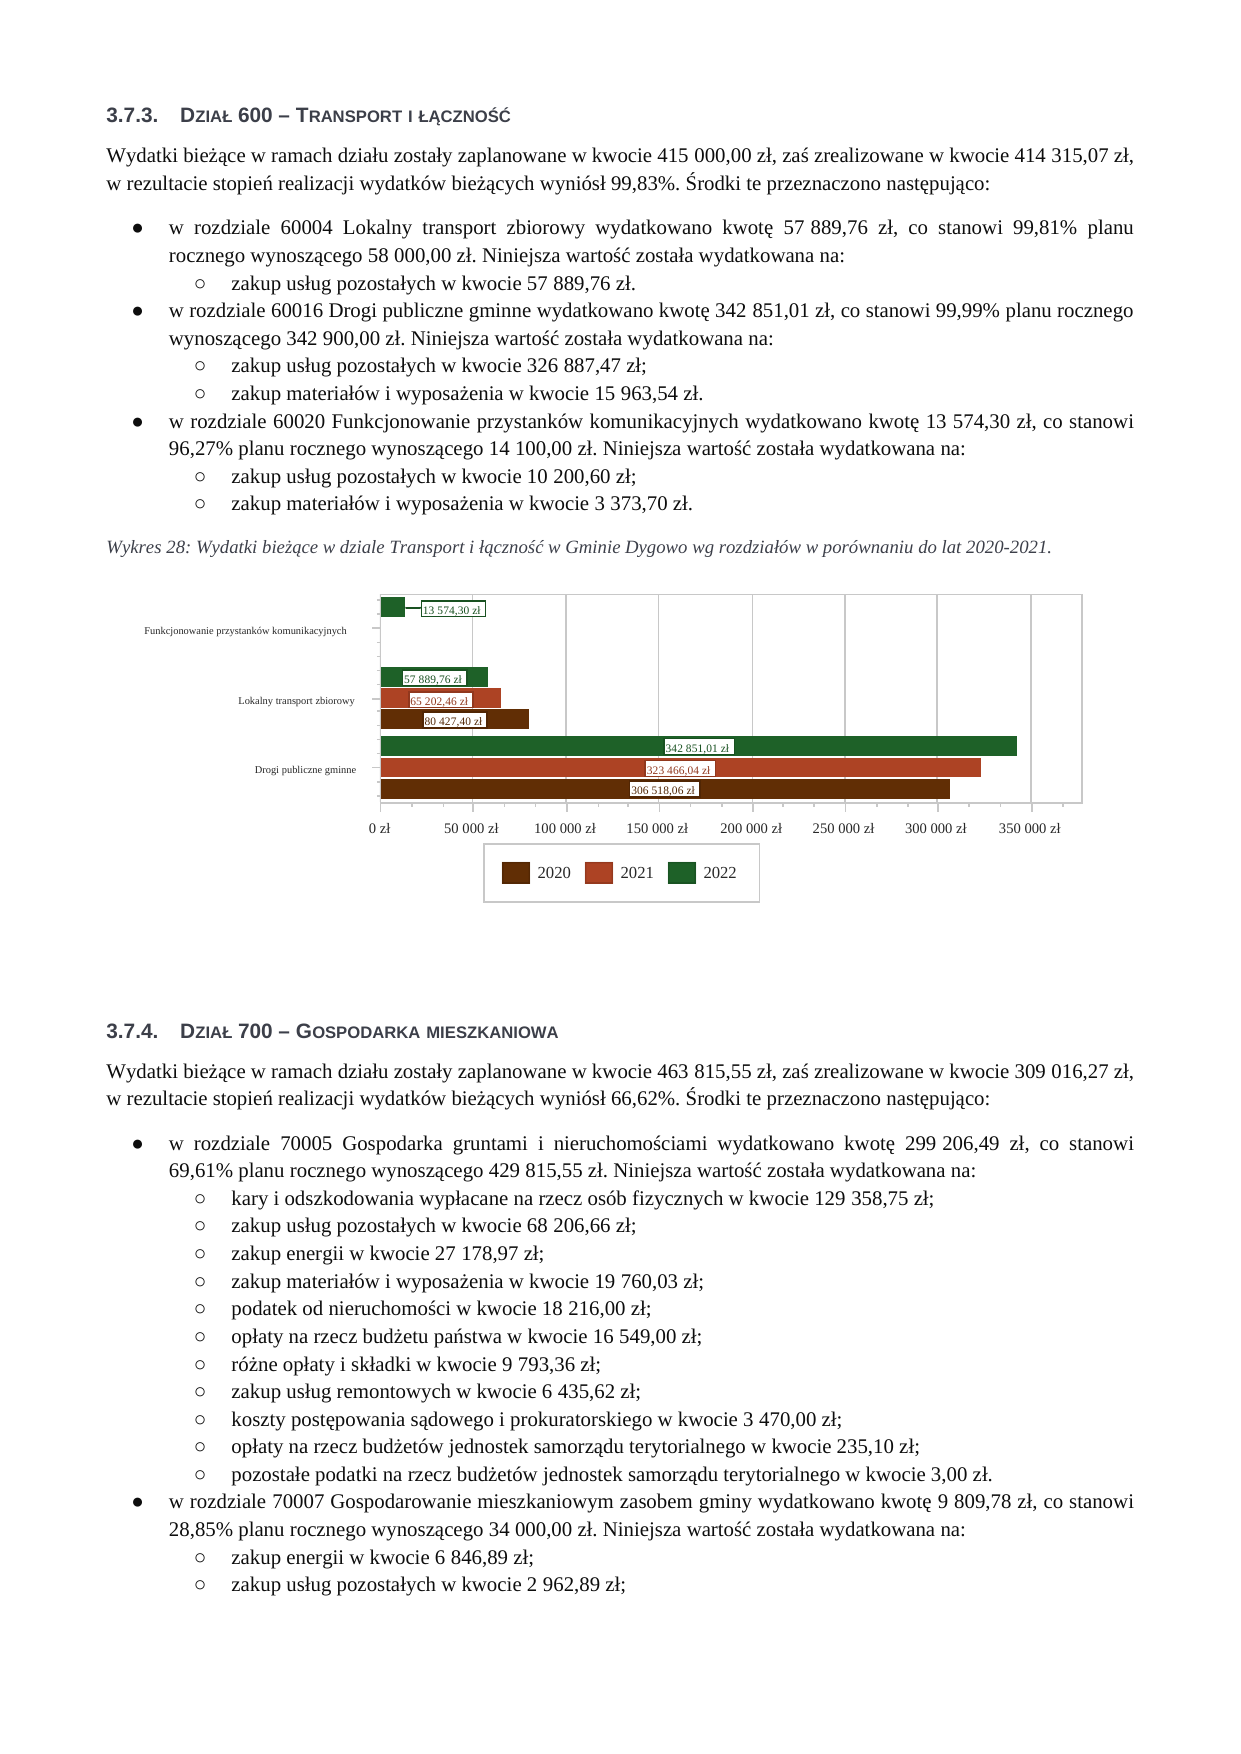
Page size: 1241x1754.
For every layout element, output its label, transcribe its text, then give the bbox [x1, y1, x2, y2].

list w rozdziale 70005 Gospodarka gruntami i nieruchomościami wydatkowano kwotę 299 206,49 zł, co stanowi 69,61% planu rocznego wynoszącego 429 815,55 zł. Niniejsza wartość została wydatkowana na: [131, 1131, 1134, 1182]
list zakup usług pozostałych w kwocie 57 889,76 zł. [194, 271, 1134, 294]
list w rozdziale 60004 Lokalny transport zbiorowy wydatkowano kwotę 57 889,76 zł, co stanowi 99,81% planu rocznego wynoszącego 58 000,00 zł. Niniejsza wartość została wydatkowana na: [131, 215, 1134, 267]
list opłaty na rzecz budżetu państwa w kwocie 16 549,00 zł; [194, 1324, 1134, 1348]
list zakup usług pozostałych w kwocie 10 200,60 zł; [194, 464, 1134, 488]
subtitle Dział 700 – Gospodarka mieszkaniowa [106, 1019, 1134, 1043]
list podatek od nieruchomości w kwocie 18 216,00 zł; [194, 1296, 1134, 1320]
list zakup energii w kwocie 6 846,89 zł; [194, 1545, 1134, 1569]
text Wydatki bieżące w ramach działu zostały zaplanowane w kwocie 463 815,55 zł, zaś zrealizowane w kwocie 309 016,27 zł, w rezultacie stopień realizacji wydatków bieżących wyniósł 66,62%. Środki te przeznaczono następująco: [106, 1059, 1134, 1110]
list w rozdziale 60020 Funkcjonowanie przystanków komunikacyjnych wydatkowano kwotę 13 574,30 zł, co stanowi 96,27% planu rocznego wynoszącego 14 100,00 zł. Niniejsza wartość została wydatkowana na: [131, 408, 1134, 460]
list zakup usług remontowych w kwocie 6 435,62 zł; [194, 1379, 1134, 1403]
list zakup usług pozostałych w kwocie 326 887,47 zł; [194, 353, 1134, 377]
subtitle Dział 600 – Transport i łączność [106, 103, 1134, 127]
list zakup energii w kwocie 27 178,97 zł; [194, 1241, 1134, 1265]
list zakup materiałów i wyposażenia w kwocie 3 373,70 zł. [194, 491, 1134, 515]
list opłaty na rzecz budżetów jednostek samorządu terytorialnego w kwocie 235,10 zł; [194, 1434, 1134, 1458]
list koszty postępowania sądowego i prokuratorskiego w kwocie 3 470,00 zł; [194, 1407, 1134, 1431]
list zakup usług pozostałych w kwocie 68 206,66 zł; [194, 1213, 1134, 1237]
list zakup usług pozostałych w kwocie 2 962,89 zł; [194, 1572, 1134, 1596]
text Wydatki bieżące w ramach działu zostały zaplanowane w kwocie 415 000,00 zł, zaś zrealizowane w kwocie 414 315,07 zł, w rezultacie stopień realizacji wydatków bieżących wyniósł 99,83%. Środki te przeznaczono następująco: [106, 143, 1134, 195]
list w rozdziale 60016 Drogi publiczne gminne wydatkowano kwotę 342 851,01 zł, co stanowi 99,99% planu rocznego wynoszącego 342 900,00 zł. Niniejsza wartość została wydatkowana na: [131, 298, 1134, 350]
list zakup materiałów i wyposażenia w kwocie 19 760,03 zł; [194, 1269, 1134, 1293]
list zakup materiałów i wyposażenia w kwocie 15 963,54 zł. [194, 381, 1134, 405]
list różne opłaty i składki w kwocie 9 793,36 zł; [194, 1351, 1134, 1376]
list w rozdziale 70007 Gospodarowanie mieszkaniowym zasobem gminy wydatkowano kwotę 9 809,78 zł, co stanowi 28,85% planu rocznego wynoszącego 34 000,00 zł. Niniejsza wartość została wydatkowana na: [131, 1489, 1134, 1541]
list kary i odszkodowania wypłacane na rzecz osób fizycznych w kwocie 129 358,75 zł; [194, 1186, 1134, 1210]
text Wykres 28: Wydatki bieżące w dziale Transport i łączność w Gminie Dygowo wg rozdziałów w porównaniu do lat 2020-2021. [106, 536, 1134, 557]
list pozostałe podatki na rzecz budżetów jednostek samorządu terytorialnego w kwocie 3,00 zł. [194, 1462, 1134, 1486]
